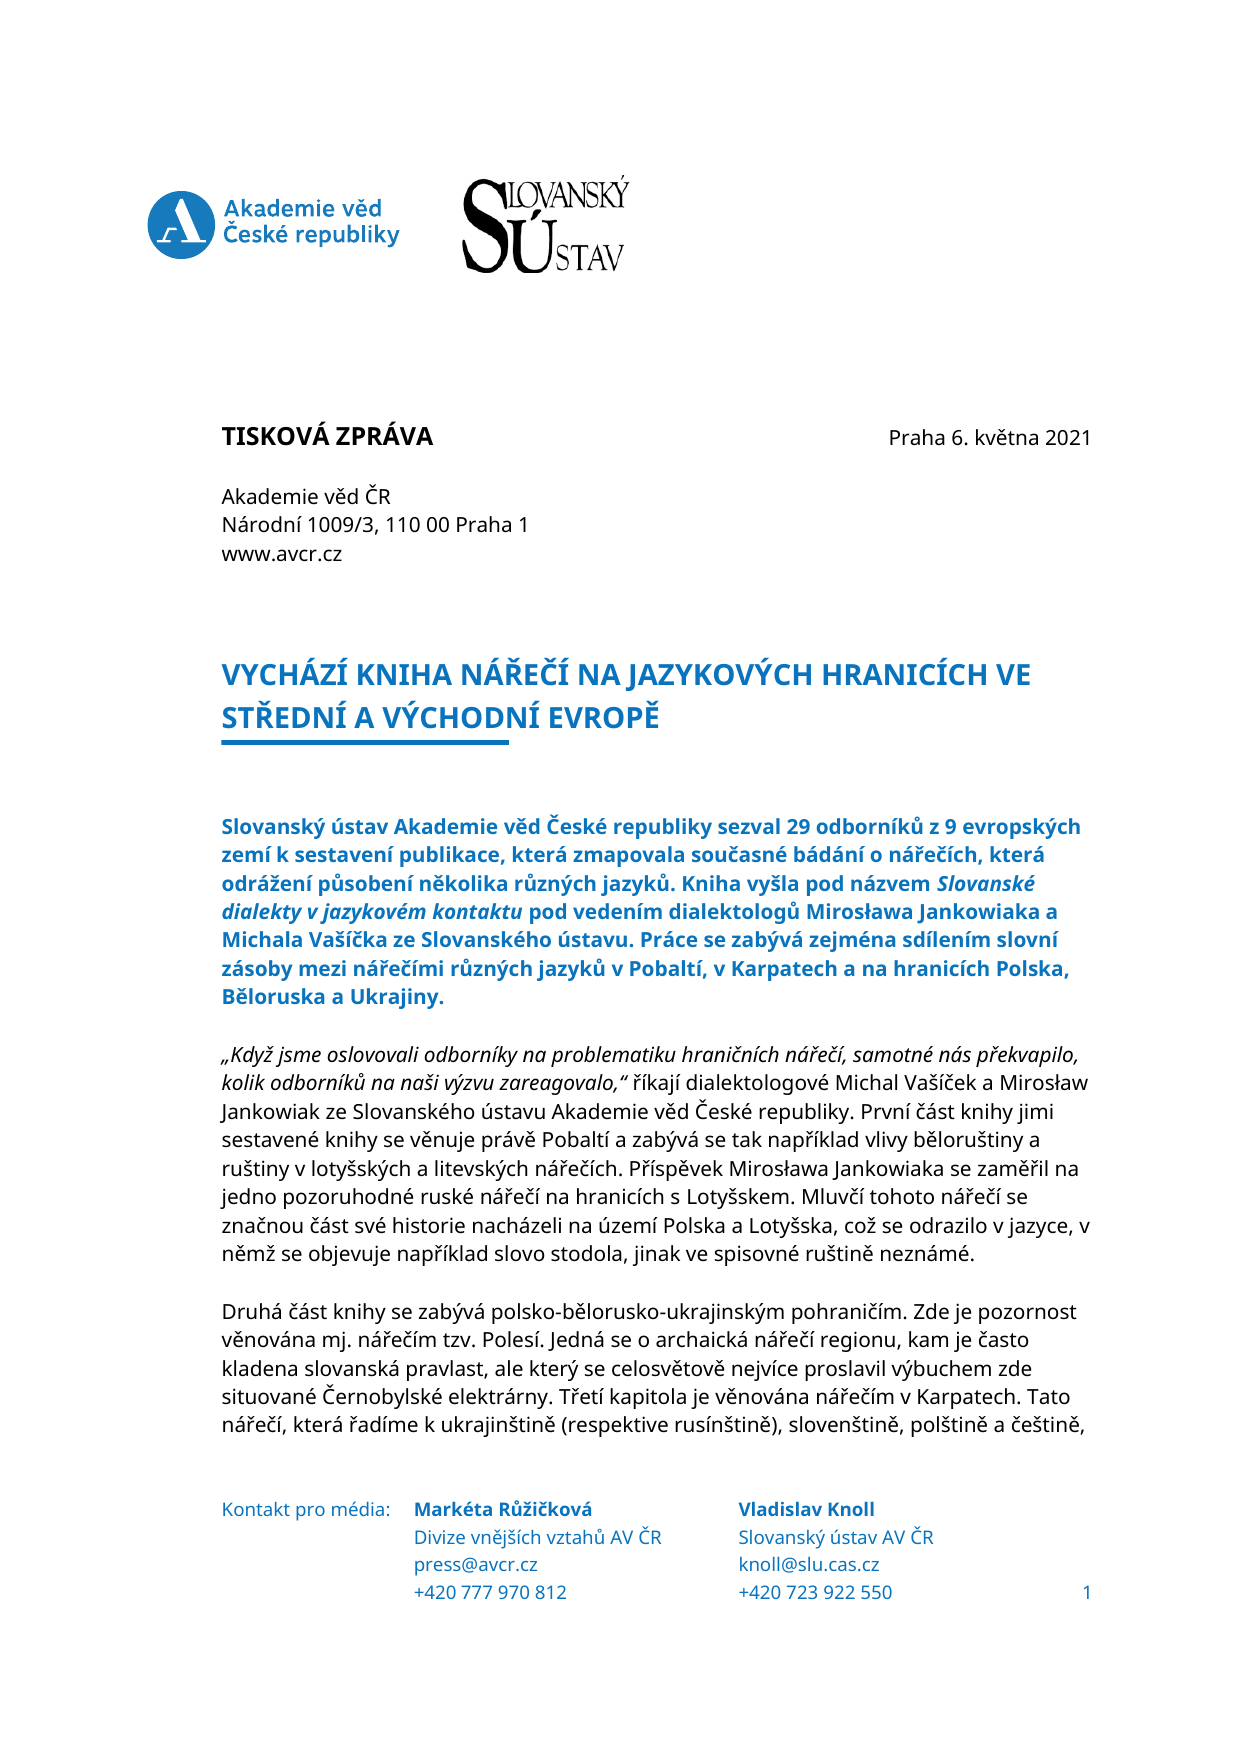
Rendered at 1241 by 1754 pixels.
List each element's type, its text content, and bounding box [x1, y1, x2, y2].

table_header [148, 176, 458, 274]
table_header [458, 176, 1092, 274]
picture [457, 175, 630, 273]
text „Když jsme oslovovali odborníky na problematiku hraničních nářečí, samotné nás překvapilo, kolik odborníků na naši výzvu zareagovalo,“ říkají dialektologové Michal Vašíček a Mirosław Jankowiak ze Slovanského ústavu Akademie věd České republiky. První část knihy jimi sestavené knihy se věnuje právě Pobaltí a zabývá se tak například vlivy běloruštiny a ruštiny v lotyšských a litevských nářečích. Příspěvek Mirosława Jankowiaka se zaměřil na jedno pozoruhodné ruské nářečí na hranicích s Lotyšskem. Mluvčí tohoto nářečí se značnou část své historie nacházeli na území Polska a Lotyšska, což se odrazilo v jazyce, v němž se objevuje například slovo stodola, jinak ve spisovné ruštině neznámé. [221, 1040, 1093, 1268]
text Tisková zpráva Praha 6. května 2021 [221, 419, 1093, 453]
text Akademie věd ČR Národní 1009/3, 110 00 Praha 1 www.avcr.cz [221, 482, 1093, 567]
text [221, 1297, 1093, 1439]
subtitle Vychází kniha nářečí na jazykových hranicích ve střední a východní Evropě [221, 654, 1093, 779]
text Slovanský ústav Akademie věd České republiky sezval 29 odborníků z 9 evropských zemí k sestavení publikace, která zmapovala současné bádání o nářečích, která odrážení působení několika různých jazyků. Kniha vyšla pod názvem Slovanské dialekty v jazykovém kontaktu pod vedením dialektologů Mirosława Jankowiaka a Michala Vašíčka ze Slovanského ústavu. Práce se zabývá zejména sdílením slovní zásoby mezi nářečími různých jazyků v Pobaltí, v Karpatech a na hranicích Polska, Běloruska a Ukrajiny. [221, 812, 1093, 1011]
